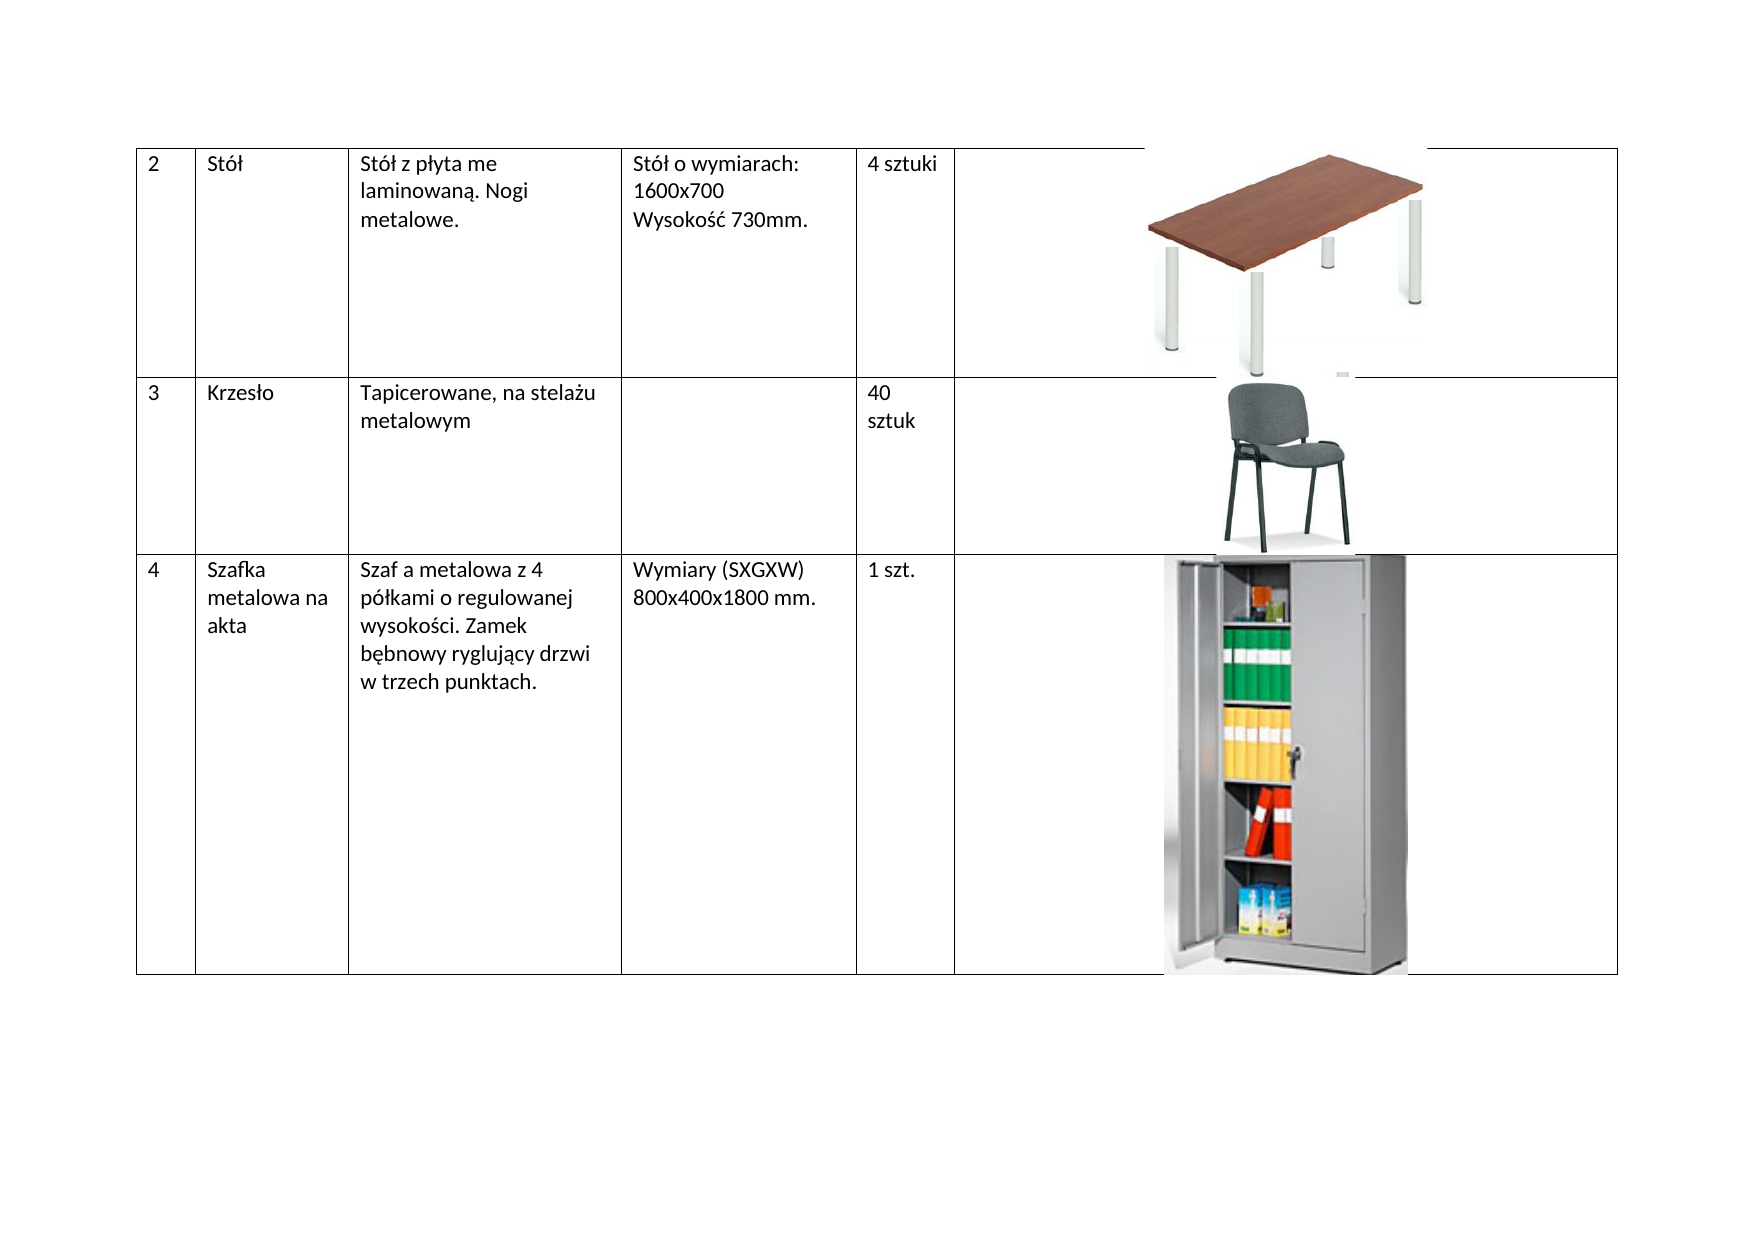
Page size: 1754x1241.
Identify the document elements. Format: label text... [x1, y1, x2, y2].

table_cell [1408, 555, 1617, 974]
table_cell Szafka metalowa na akta [196, 555, 348, 974]
table_cell [1356, 378, 1617, 554]
table_cell Krzesło [196, 378, 348, 554]
table_cell Stół z płyta me laminowaną. Nogi metalowe. [349, 149, 621, 377]
table_cell Wymiary (SXGXW) 800x400x1800 mm. [622, 555, 856, 974]
table_cell Tapicerowane, na stelażu metalowym [349, 378, 621, 554]
table_cell 2 [137, 149, 195, 377]
table_cell [955, 149, 1144, 377]
table_cell [955, 555, 1164, 974]
table_cell 3 [137, 378, 195, 554]
table_cell [955, 378, 1216, 554]
table_cell Szaf a metalowa z 4 półkami o regulowanej wysokości. Zamek bębnowy ryglujący drzwi w trzech punktach. [349, 555, 621, 974]
table_cell 4 [137, 555, 195, 974]
table_cell 4 sztuki [857, 149, 954, 377]
table_cell Stół o wymiarach: 1600x700 Wysokość 730mm. [622, 149, 856, 377]
table_cell [1428, 149, 1617, 377]
table_cell [622, 378, 856, 554]
table_cell 40 sztuk [857, 378, 954, 554]
table_cell Stół [196, 149, 348, 377]
table_cell 1 szt. [857, 555, 954, 974]
